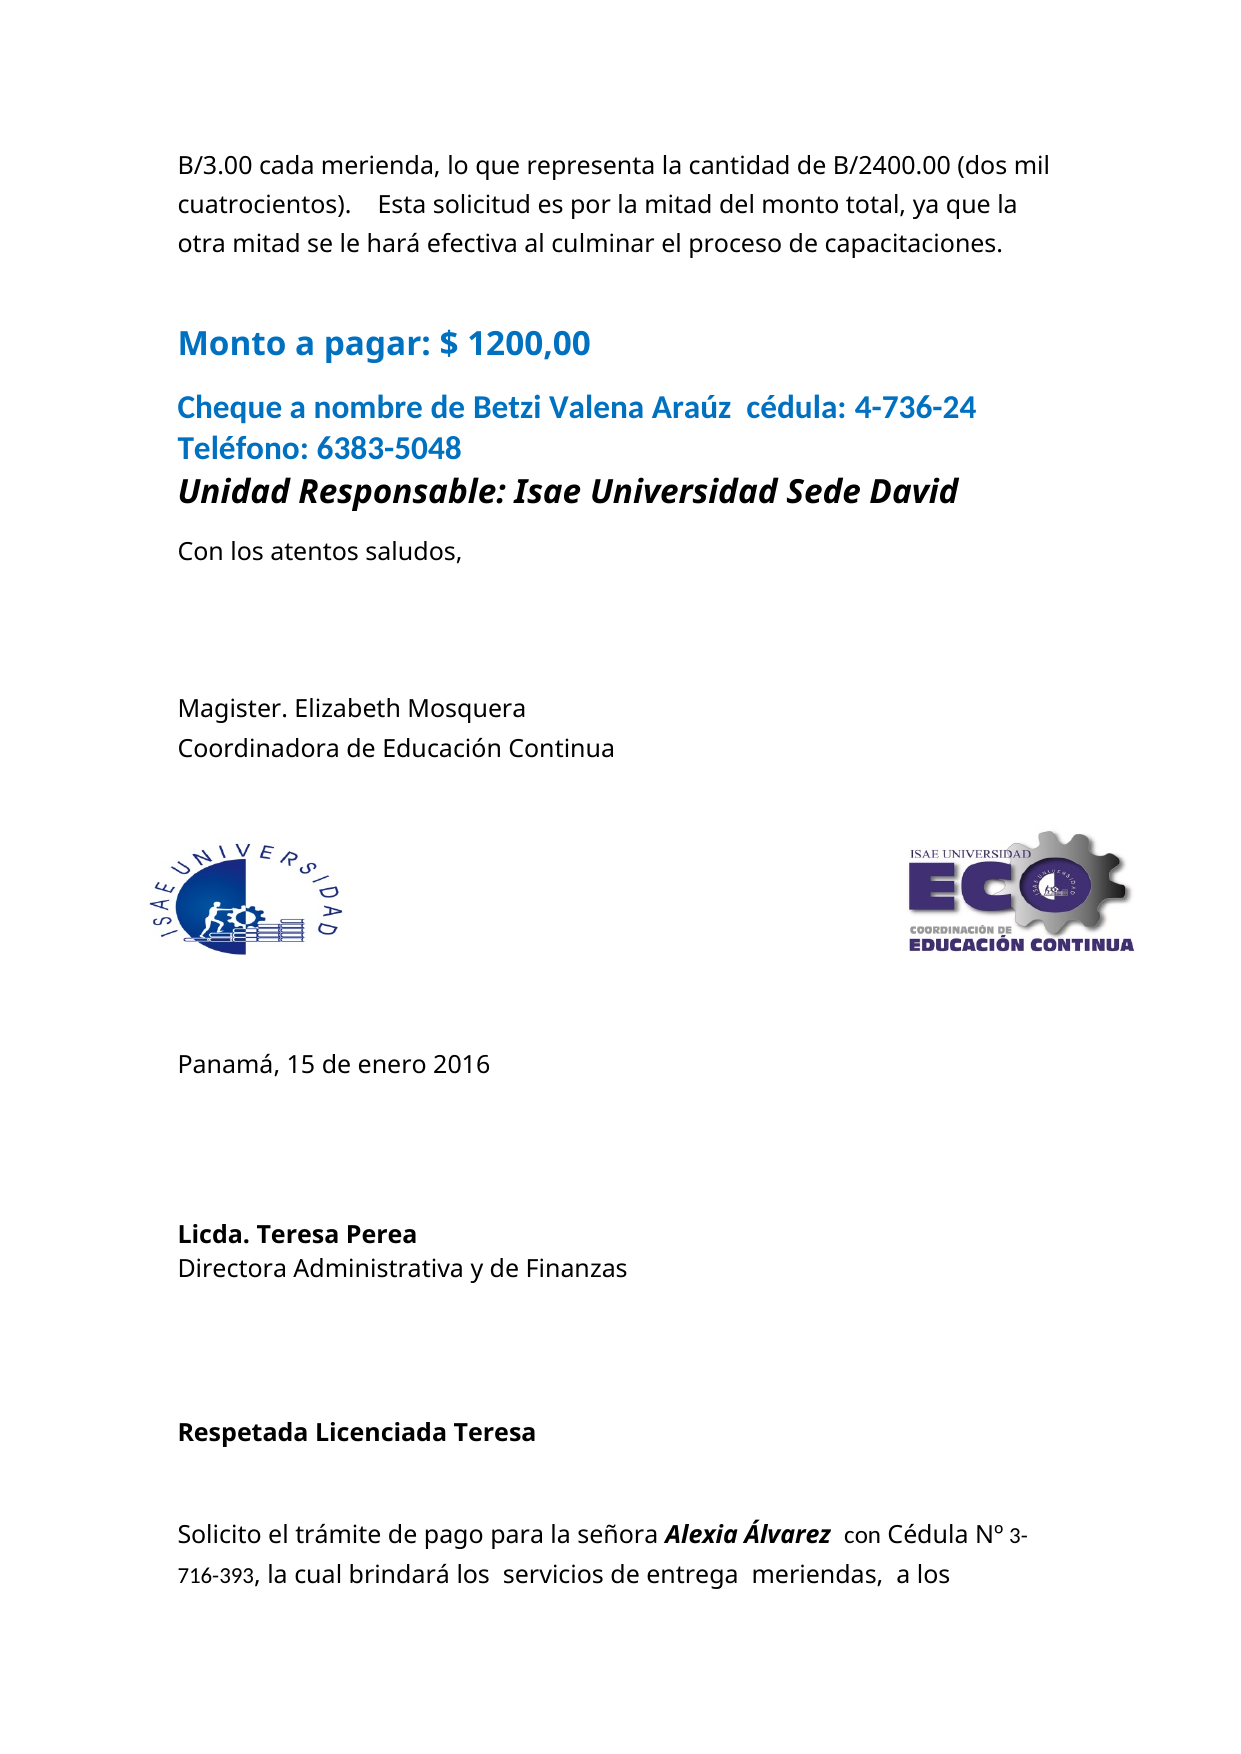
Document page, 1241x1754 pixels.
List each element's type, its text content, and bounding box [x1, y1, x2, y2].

text Monto a pagar: $ 1200,00 [177, 320, 1063, 365]
text Directora Administrativa y de Finanzas [177, 1251, 1063, 1285]
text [177, 148, 1063, 260]
text Teléfono: 6383-5048 [177, 427, 1063, 468]
text Con los atentos saludos, [177, 534, 1063, 568]
text Coordinadora de Educación Continua [177, 730, 1063, 764]
picture [140, 826, 350, 972]
picture [903, 826, 1143, 958]
text Magister. Elizabeth Mosquera [177, 691, 1063, 725]
text Cheque a nombre de Betzi Valena Araúz cédula: 4-736-24 [177, 386, 1063, 427]
text Panamá, 15 de enero 2016 [177, 1046, 1063, 1080]
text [177, 1517, 1063, 1590]
text Unidad Responsable: Isae Universidad Sede David [177, 468, 1063, 513]
text Licda. Teresa Perea [177, 1217, 1063, 1251]
text Respetada Licenciada Teresa [177, 1415, 1063, 1449]
